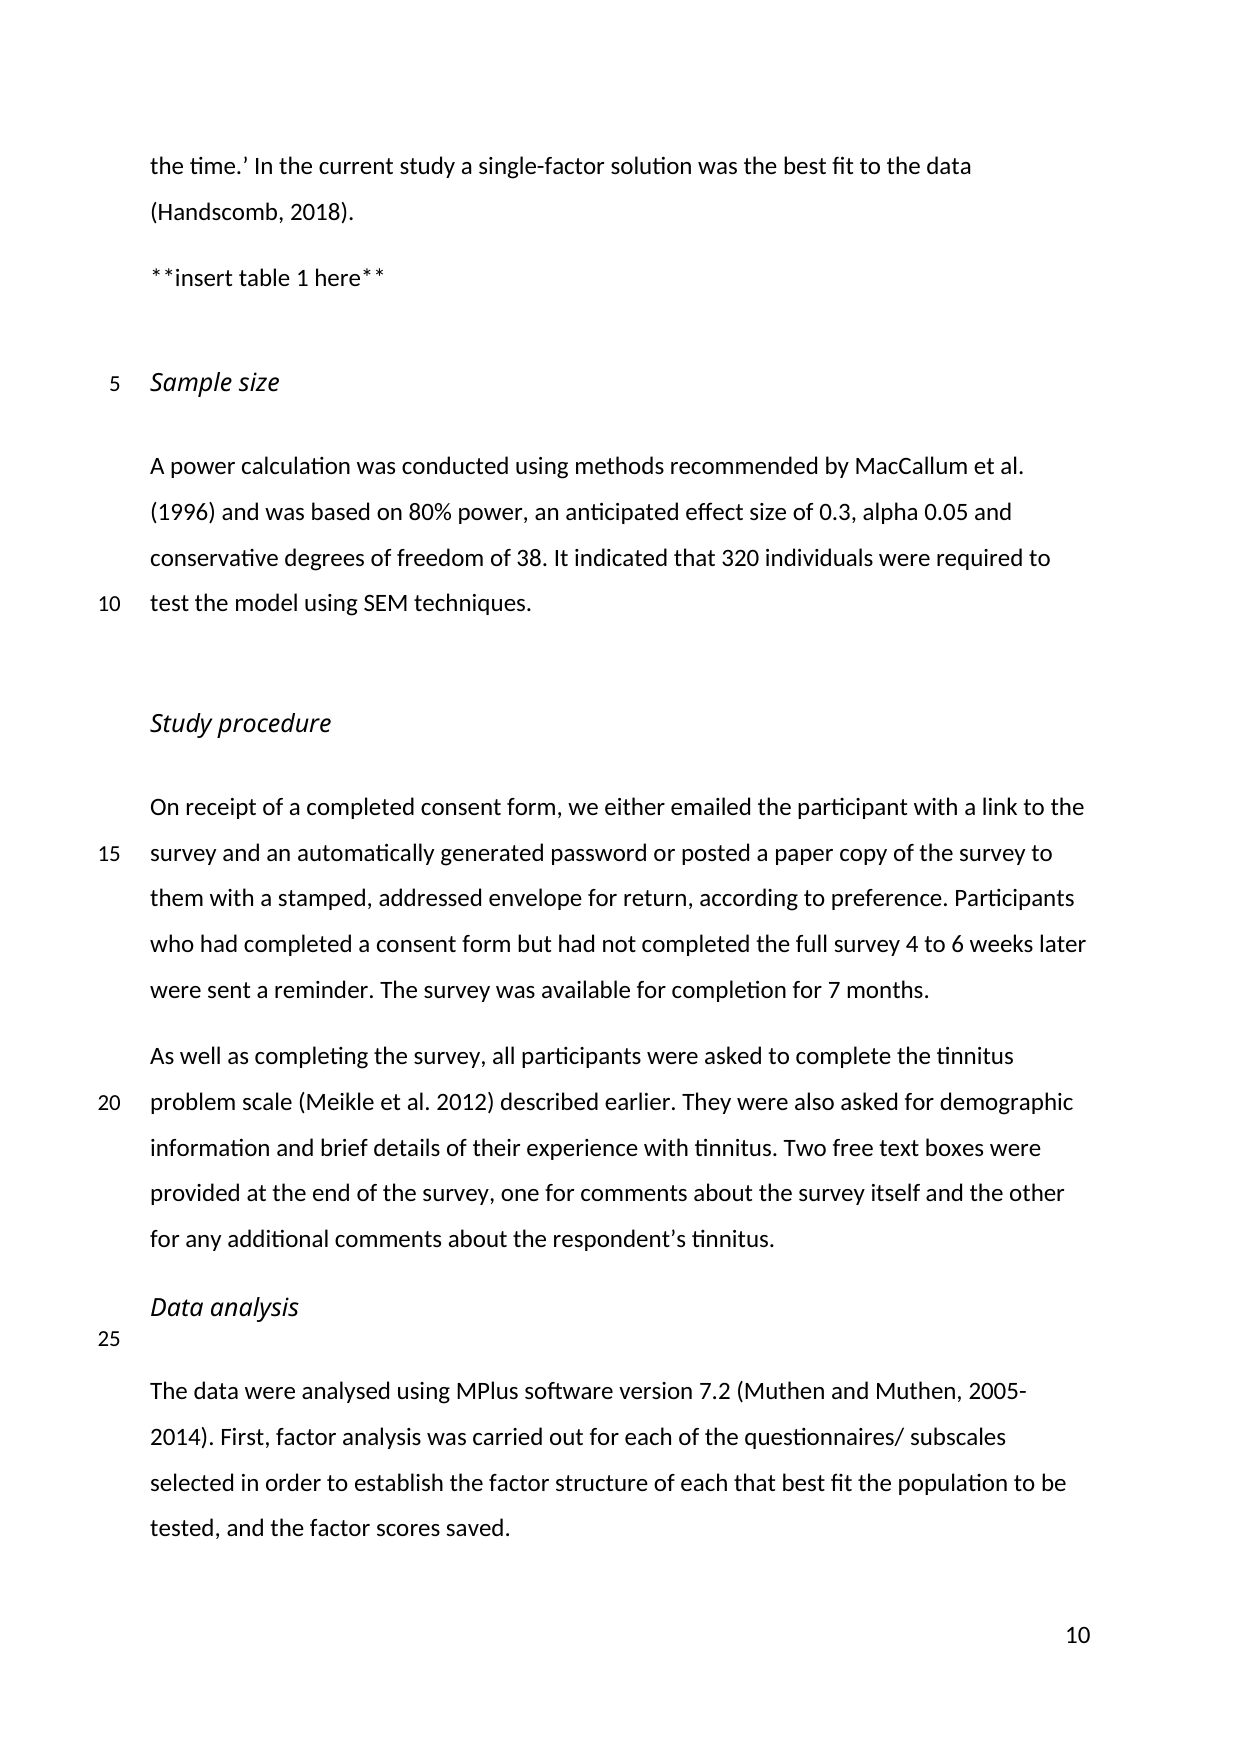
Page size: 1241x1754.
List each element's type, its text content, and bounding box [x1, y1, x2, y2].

text **insert table 1 here** [150, 262, 1090, 293]
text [150, 150, 1090, 226]
subtitle Study procedure [150, 706, 1090, 739]
text On receipt of a completed consent form, we either emailed the participant with a link to the survey and an automatically generated password or posted a paper copy of the survey to them with a stamped, addressed envelope for return, according to preference. Participants who had completed a consent form but had not completed the full survey 4 to 6 weeks later were sent a reminder. The survey was available for completion for 7 months. [150, 791, 1090, 1004]
text The data were analysed using MPlus software version 7.2 (Muthen and Muthen, 2005-2014). First, factor analysis was carried out for each of the questionnaires/ subscales selected in order to establish the factor structure of each that best fit the population to be tested, and the factor scores saved. [150, 1375, 1090, 1543]
subtitle Data analysis [150, 1290, 1090, 1324]
subtitle Sample size [150, 365, 1090, 399]
text As well as completing the survey, all participants were asked to complete the tinnitus problem scale (Meikle et al. 2012) described earlier. They were also asked for demographic information and brief details of their experience with tinnitus. Two free text boxes were provided at the end of the survey, one for comments about the survey itself and the other for any additional comments about the respondent’s tinnitus. [150, 1040, 1090, 1254]
text A power calculation was conducted using methods recommended by MacCallum et al. (1996) and was based on 80% power, an anticipated effect size of 0.3, alpha 0.05 and conservative degrees of freedom of 38. It indicated that 320 individuals were required to test the model using SEM techniques. [150, 450, 1090, 618]
